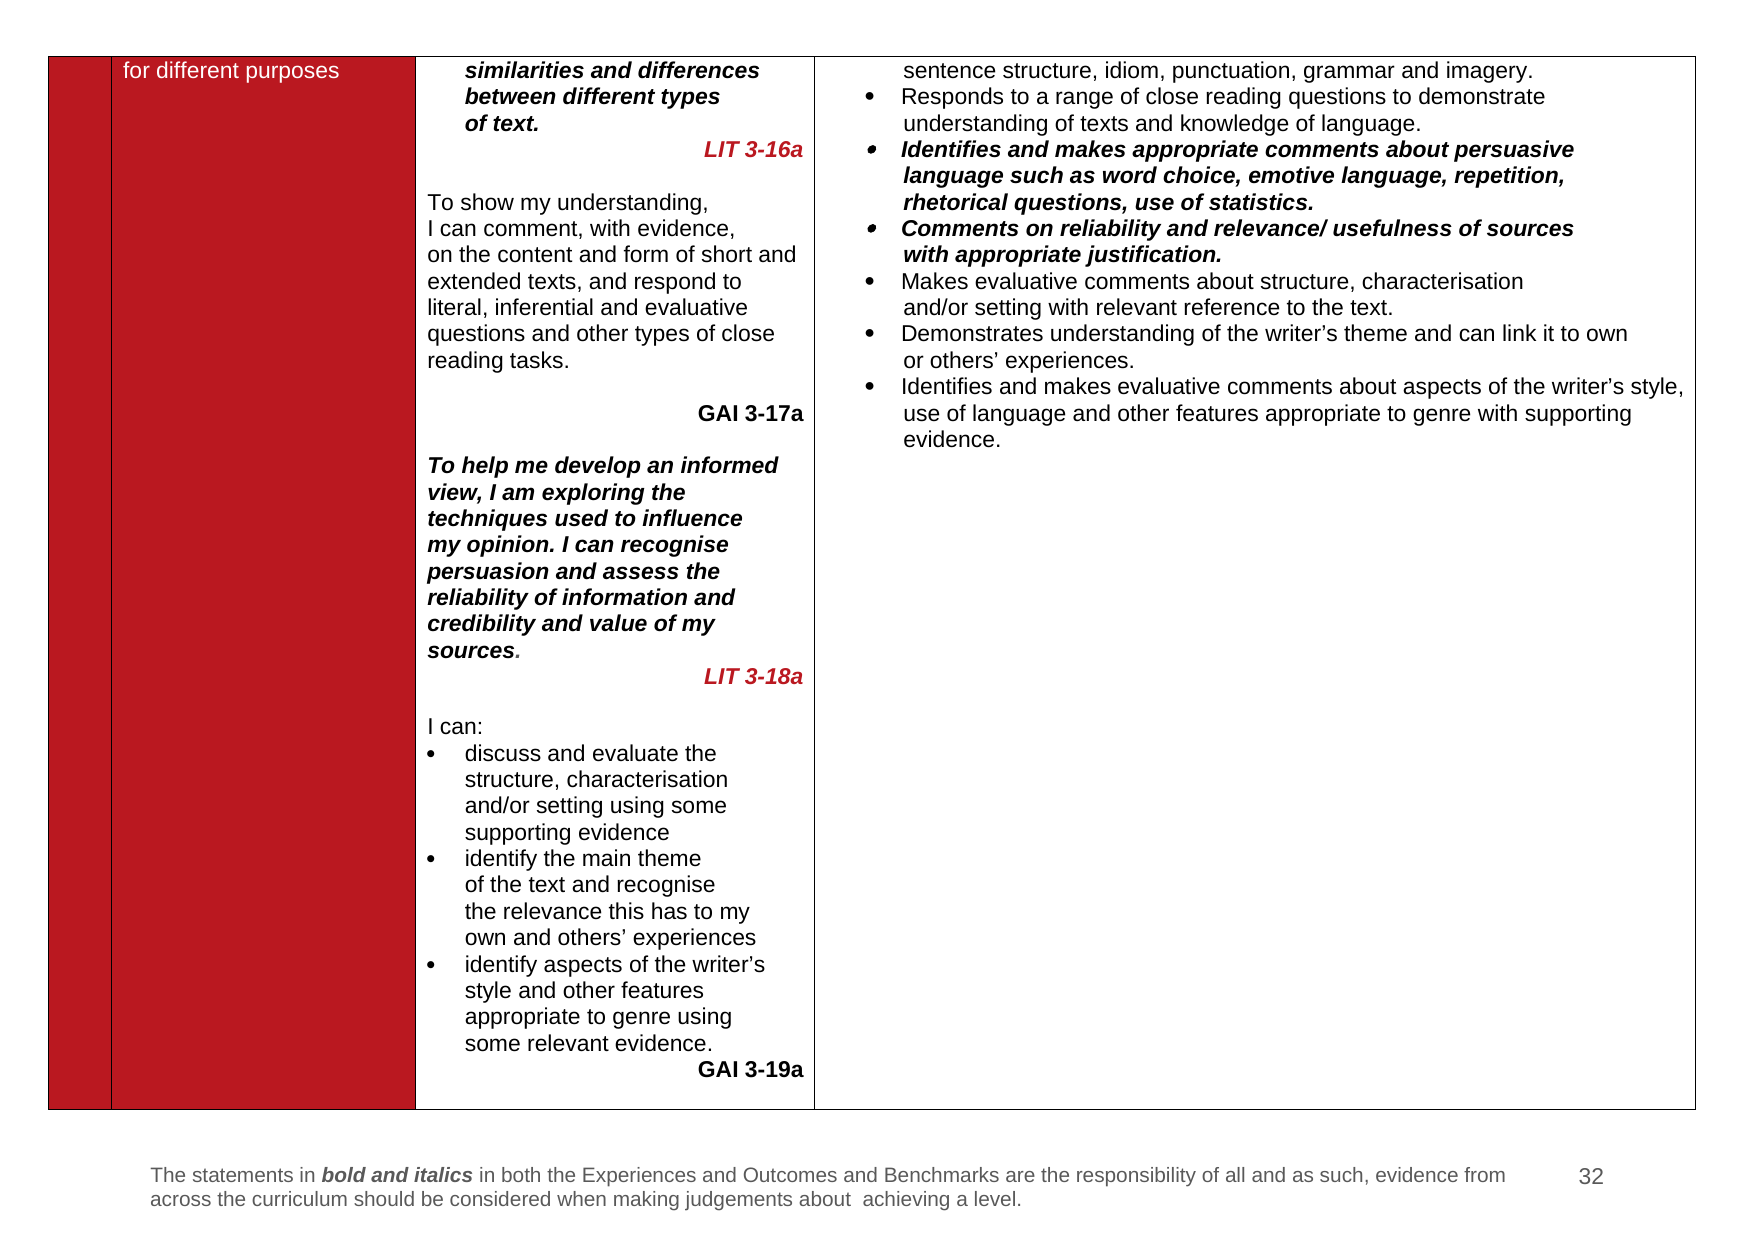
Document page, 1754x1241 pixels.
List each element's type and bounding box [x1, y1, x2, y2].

table_cell [416, 57, 814, 1109]
table_cell [815, 57, 1695, 1109]
table_cell [112, 57, 415, 1109]
